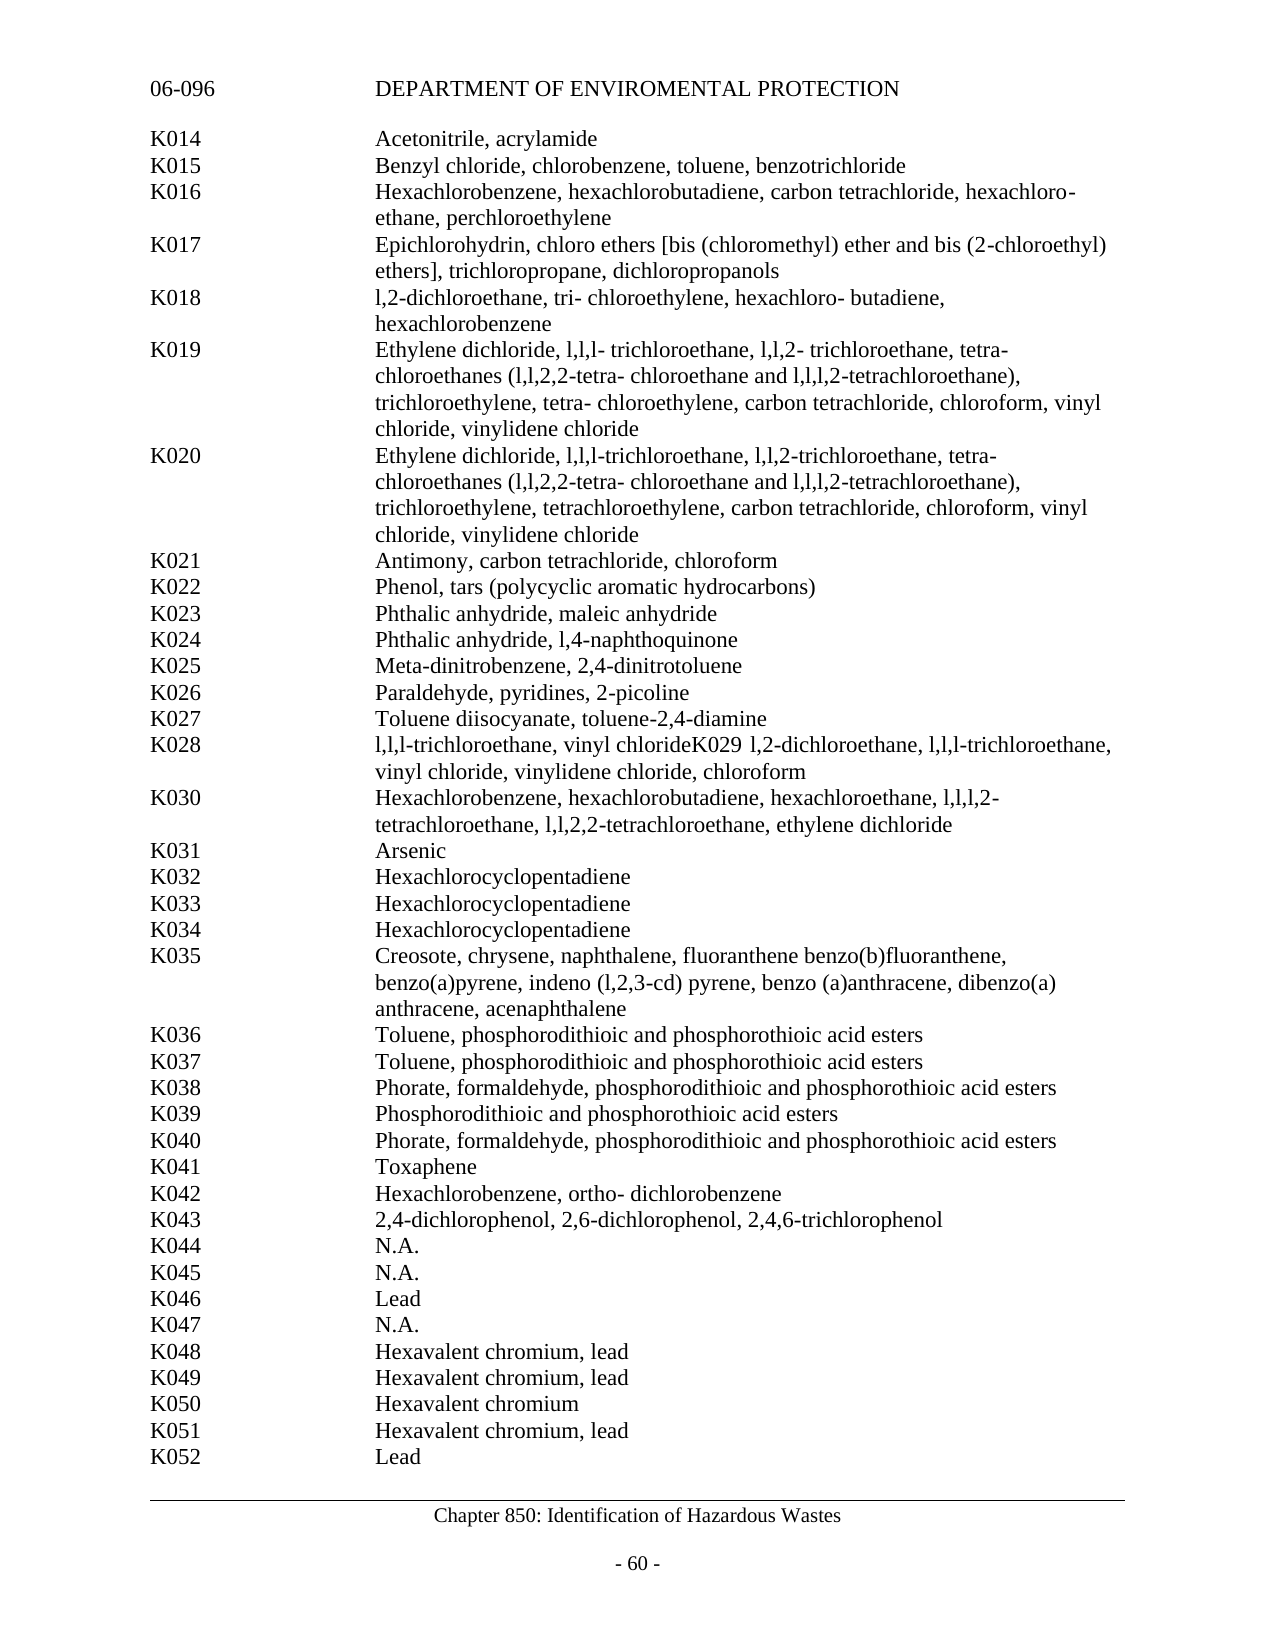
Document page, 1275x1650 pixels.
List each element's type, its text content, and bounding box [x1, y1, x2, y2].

text K019 Ethylene dichloride, l,l,l- trichloroethane, l,l,2- trichloroethane, tetra- chloroethanes (l,l,2,2-tetra- chloroethane and l,l,l,2-tetrachloroethane), trichloroethylene, tetra- chloroethylene, carbon tetrachloride, chloroform, vinyl chloride, vinylidene chloride [150, 336, 1125, 442]
text K042 Hexachlorobenzene, ortho- dichlorobenzene [150, 1179, 1125, 1206]
text K047 N.A. [150, 1311, 1125, 1338]
text K041 Toxaphene [150, 1153, 1125, 1179]
text K037 Toluene, phosphorodithioic and phosphorothioic acid esters [150, 1048, 1125, 1074]
text K040 Phorate, formaldehyde, phosphorodithioic and phosphorothioic acid esters [150, 1127, 1125, 1153]
text K050 Hexavalent chromium [150, 1390, 1125, 1417]
text K020 Ethylene dichloride, l,l,l-trichloroethane, l,l,2-trichloroethane, tetra- chloroethanes (l,l,2,2-tetra- chloroethane and l,l,l,2-tetrachloroethane), trichloroethylene, tetrachloroethylene, carbon tetrachloride, chloroform, vinyl chloride, vinylidene chloride [150, 442, 1125, 547]
text K022 Phenol, tars (polycyclic aromatic hydrocarbons) [150, 573, 1125, 600]
text K046 Lead [150, 1285, 1125, 1311]
text K044 N.A. [150, 1232, 1125, 1259]
text K025 Meta-dinitrobenzene, 2,4-dinitrotoluene [150, 652, 1125, 679]
text K021 Antimony, carbon tetrachloride, chloroform [150, 547, 1125, 573]
text K031 Arsenic [150, 837, 1125, 863]
text K035 Creosote, chrysene, naphthalene, fluoranthene benzo(b)fluoranthene, benzo(a)pyrene, indeno (l,2,3-cd) pyrene, benzo (a)anthracene, dibenzo(a) anthracene, acenaphthalene [150, 942, 1125, 1021]
text K016 Hexachlorobenzene, hexachlorobutadiene, carbon tetrachloride, hexachloro- ethane, perchloroethylene [150, 178, 1125, 231]
text K048 Hexavalent chromium, lead [150, 1338, 1125, 1364]
text K028 l,l,l-trichloroethane, vinyl chlorideK029 l,2-dichloroethane, l,l,l-trichloroethane, vinyl chloride, vinylidene chloride, chloroform [150, 732, 1125, 784]
text K049 Hexavalent chromium, lead [150, 1364, 1125, 1390]
text K027 Toluene diisocyanate, toluene-2,4-diamine [150, 705, 1125, 732]
text K038 Phorate, formaldehyde, phosphorodithioic and phosphorothioic acid esters [150, 1074, 1125, 1101]
text K014 Acetonitrile, acrylamide [150, 125, 1125, 152]
text K032 Hexachlorocyclopentadiene [150, 863, 1125, 890]
text K024 Phthalic anhydride, l,4-naphthoquinone [150, 626, 1125, 652]
text K036 Toluene, phosphorodithioic and phosphorothioic acid esters [150, 1021, 1125, 1048]
text K018 l,2-dichloroethane, tri- chloroethylene, hexachloro- butadiene, hexachlorobenzene [150, 283, 1125, 336]
text K026 Paraldehyde, pyridines, 2-picoline [150, 679, 1125, 705]
text K051 Hexavalent chromium, lead [150, 1417, 1125, 1443]
text K052 Lead [150, 1443, 1125, 1469]
text K033 Hexachlorocyclopentadiene [150, 890, 1125, 916]
text K043 2,4-dichlorophenol, 2,6-dichlorophenol, 2,4,6-trichlorophenol [150, 1206, 1125, 1232]
text K017 Epichlorohydrin, chloro ethers [bis (chloromethyl) ether and bis (2-chloroethyl) ethers], trichloropropane, dichloropropanols [150, 231, 1125, 283]
text K015 Benzyl chloride, chlorobenzene, toluene, benzotrichloride [150, 152, 1125, 178]
text K039 Phosphorodithioic and phosphorothioic acid esters [150, 1101, 1125, 1127]
text K034 Hexachlorocyclopentadiene [150, 916, 1125, 942]
text K023 Phthalic anhydride, maleic anhydride [150, 600, 1125, 626]
text K045 N.A. [150, 1259, 1125, 1285]
text K030 Hexachlorobenzene, hexachlorobutadiene, hexachloroethane, l,l,l,2- tetrachloroethane, l,l,2,2-tetrachloroethane, ethylene dichloride [150, 784, 1125, 837]
